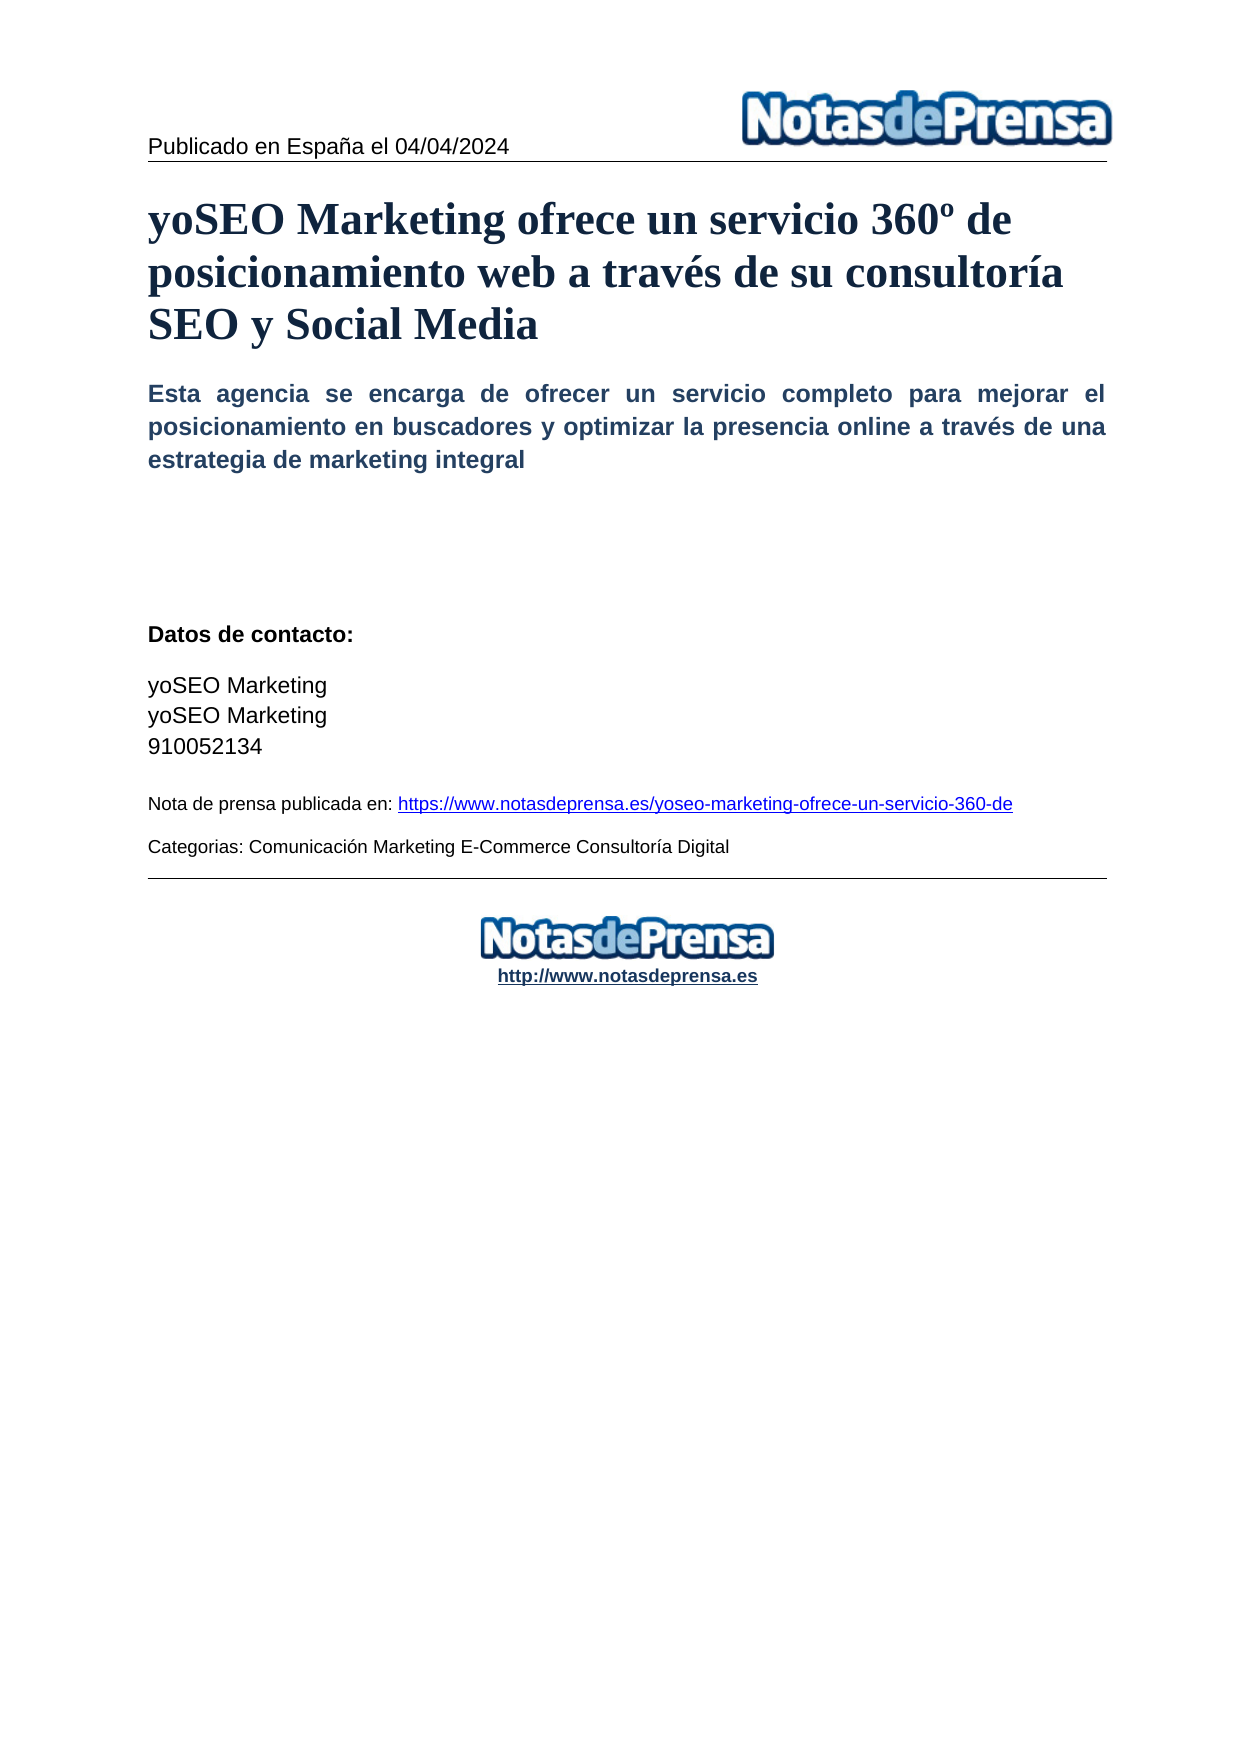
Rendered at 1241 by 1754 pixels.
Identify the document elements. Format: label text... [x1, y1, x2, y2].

text Datos de contacto: [148, 621, 1107, 647]
picture [480, 915, 775, 961]
subtitle Esta agencia se encarga de ofrecer un servicio completo para mejorar el posicionamiento en buscadores y optimizar la presencia online a través de una estrategia de marketing integral [148, 379, 1107, 474]
text 910052134 [148, 733, 1063, 759]
text Categorias: Comunicación Marketing E-Commerce Consultoría Digital [148, 835, 1107, 857]
text Nota de prensa publicada en: https://www.notasdeprensa.es/yoseo-marketing-ofrece-un-servicio-360-de [148, 793, 1107, 814]
text yoSEO Marketing [148, 702, 1063, 729]
text yoSEO Marketing [148, 672, 1063, 698]
subtitle yoSEO Marketing ofrece un servicio 360º de posicionamiento web a través de su consultoría SEO y Social Media [148, 192, 1107, 350]
picture [742, 90, 1113, 148]
text http://www.notasdeprensa.es [148, 965, 1107, 986]
text Publicado en España el 04/04/2024 [148, 133, 1107, 161]
